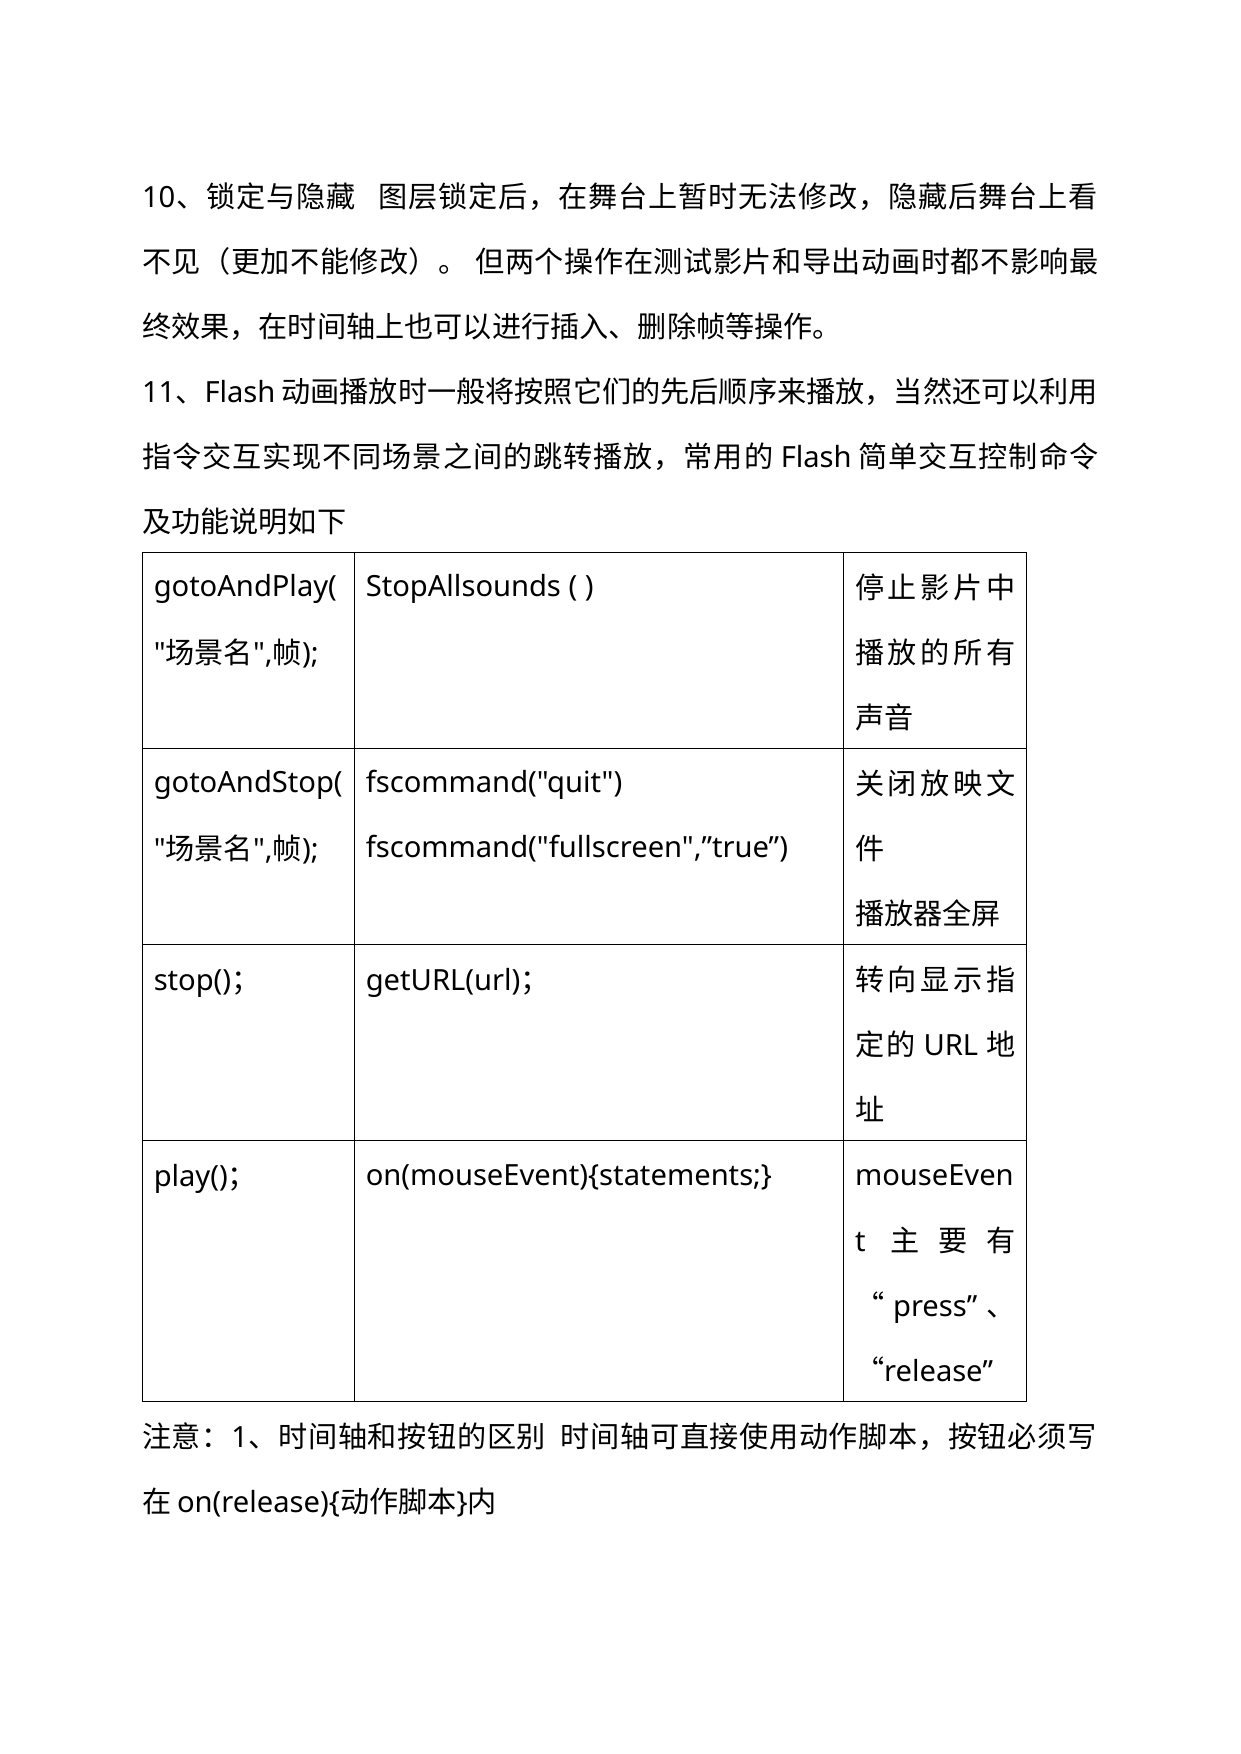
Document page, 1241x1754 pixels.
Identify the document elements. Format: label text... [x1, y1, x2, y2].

table_cell gotoAndStop("场景名",帧); [143, 749, 354, 944]
table_header 停止影片中播放的所有声音 [844, 553, 1026, 748]
text 10、锁定与隐藏 图层锁定后，在舞台上暂时无法修改，隐藏后舞台上看不见（更加不能修改）。 但两个操作在测试影片和导出动画时都不影响最终效果，在时间轴上也可以进行插入、删除帧等操作。 [142, 162, 1098, 357]
table_header gotoAndPlay("场景名",帧); [143, 553, 354, 748]
text 注意：1、时间轴和按钮的区别 时间轴可直接使用动作脚本，按钮必须写在on(release){动作脚本}内 [142, 1402, 1098, 1532]
table_cell play()； [143, 1141, 354, 1401]
table_cell stop()； [143, 945, 354, 1140]
table_cell getURL(url)； [355, 945, 843, 1140]
table_cell mouseEvent主要有“press”、“release” [844, 1141, 1026, 1401]
table_cell on(mouseEvent){statements;} [355, 1141, 843, 1401]
table_cell fscommand("quit") fscommand("fullscreen",”true”) [355, 749, 843, 944]
table_cell 转向显示指定的URL地址 [844, 945, 1026, 1140]
table_header StopAllsounds ( ) [355, 553, 843, 748]
text 11、Flash动画播放时一般将按照它们的先后顺序来播放，当然还可以利用指令交互实现不同场景之间的跳转播放，常用的Flash简单交互控制命令及功能说明如下 [142, 357, 1098, 552]
table_cell 关闭放映文件 播放器全屏 [844, 749, 1026, 944]
